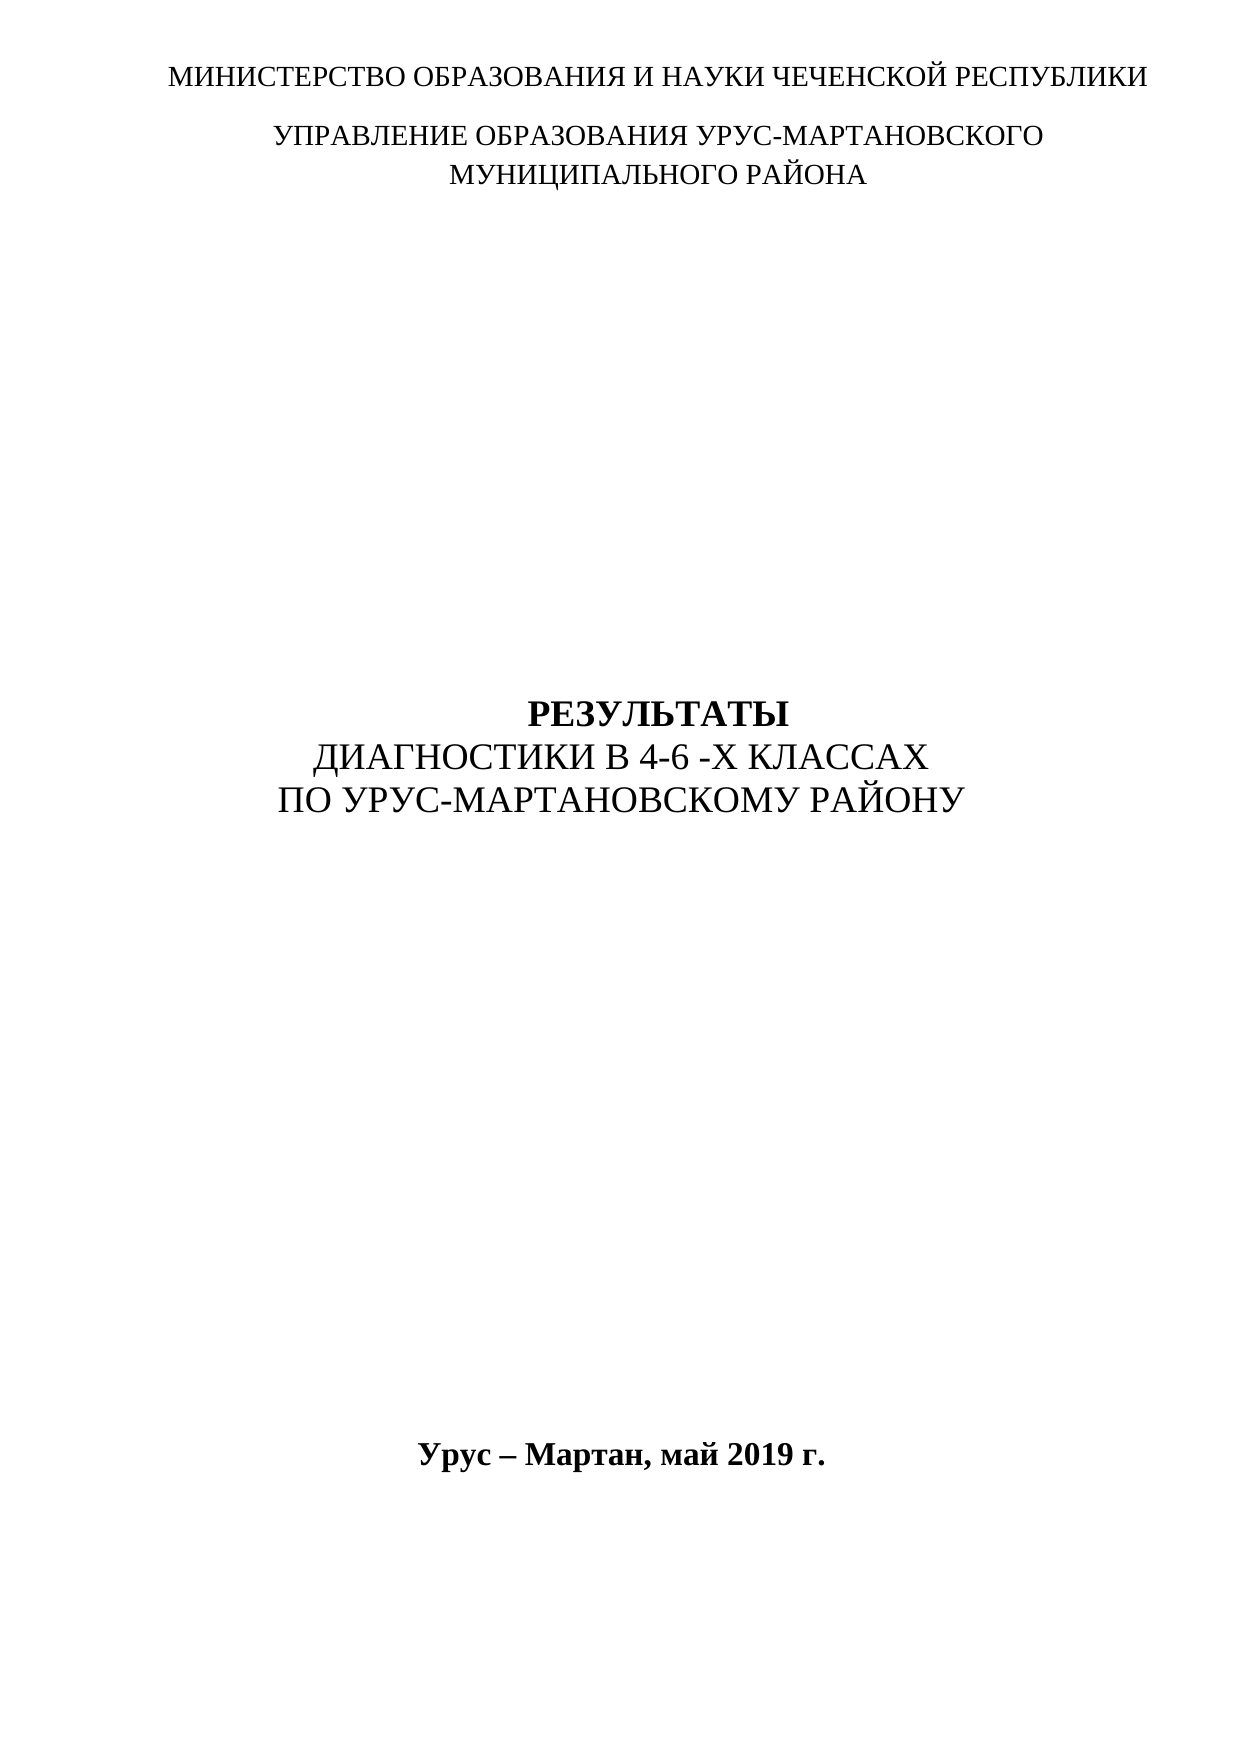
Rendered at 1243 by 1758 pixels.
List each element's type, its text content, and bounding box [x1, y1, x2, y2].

text УПРАВЛЕНИЕ ОБРАЗОВАНИЯ УРУС-МАРТАНОВСКОГО МУНИЦИПАЛЬНОГО РАЙОНА [133, 118, 1183, 190]
text ПО УРУС-МАРТАНОВСКОМУ РАЙОНУ [59, 777, 1183, 821]
text Урус – Мартан, май 2019 г. [59, 1434, 1183, 1472]
text РЕЗУЛЬТАТЫ [133, 691, 1183, 734]
text МИНИСТЕРСТВО ОБРАЗОВАНИЯ И НАУКИ ЧЕЧЕНСКОЙ РЕСПУБЛИКИ [133, 59, 1183, 92]
text ДИАГНОСТИКИ В 4-6 -Х КЛАССАХ [59, 734, 1183, 777]
